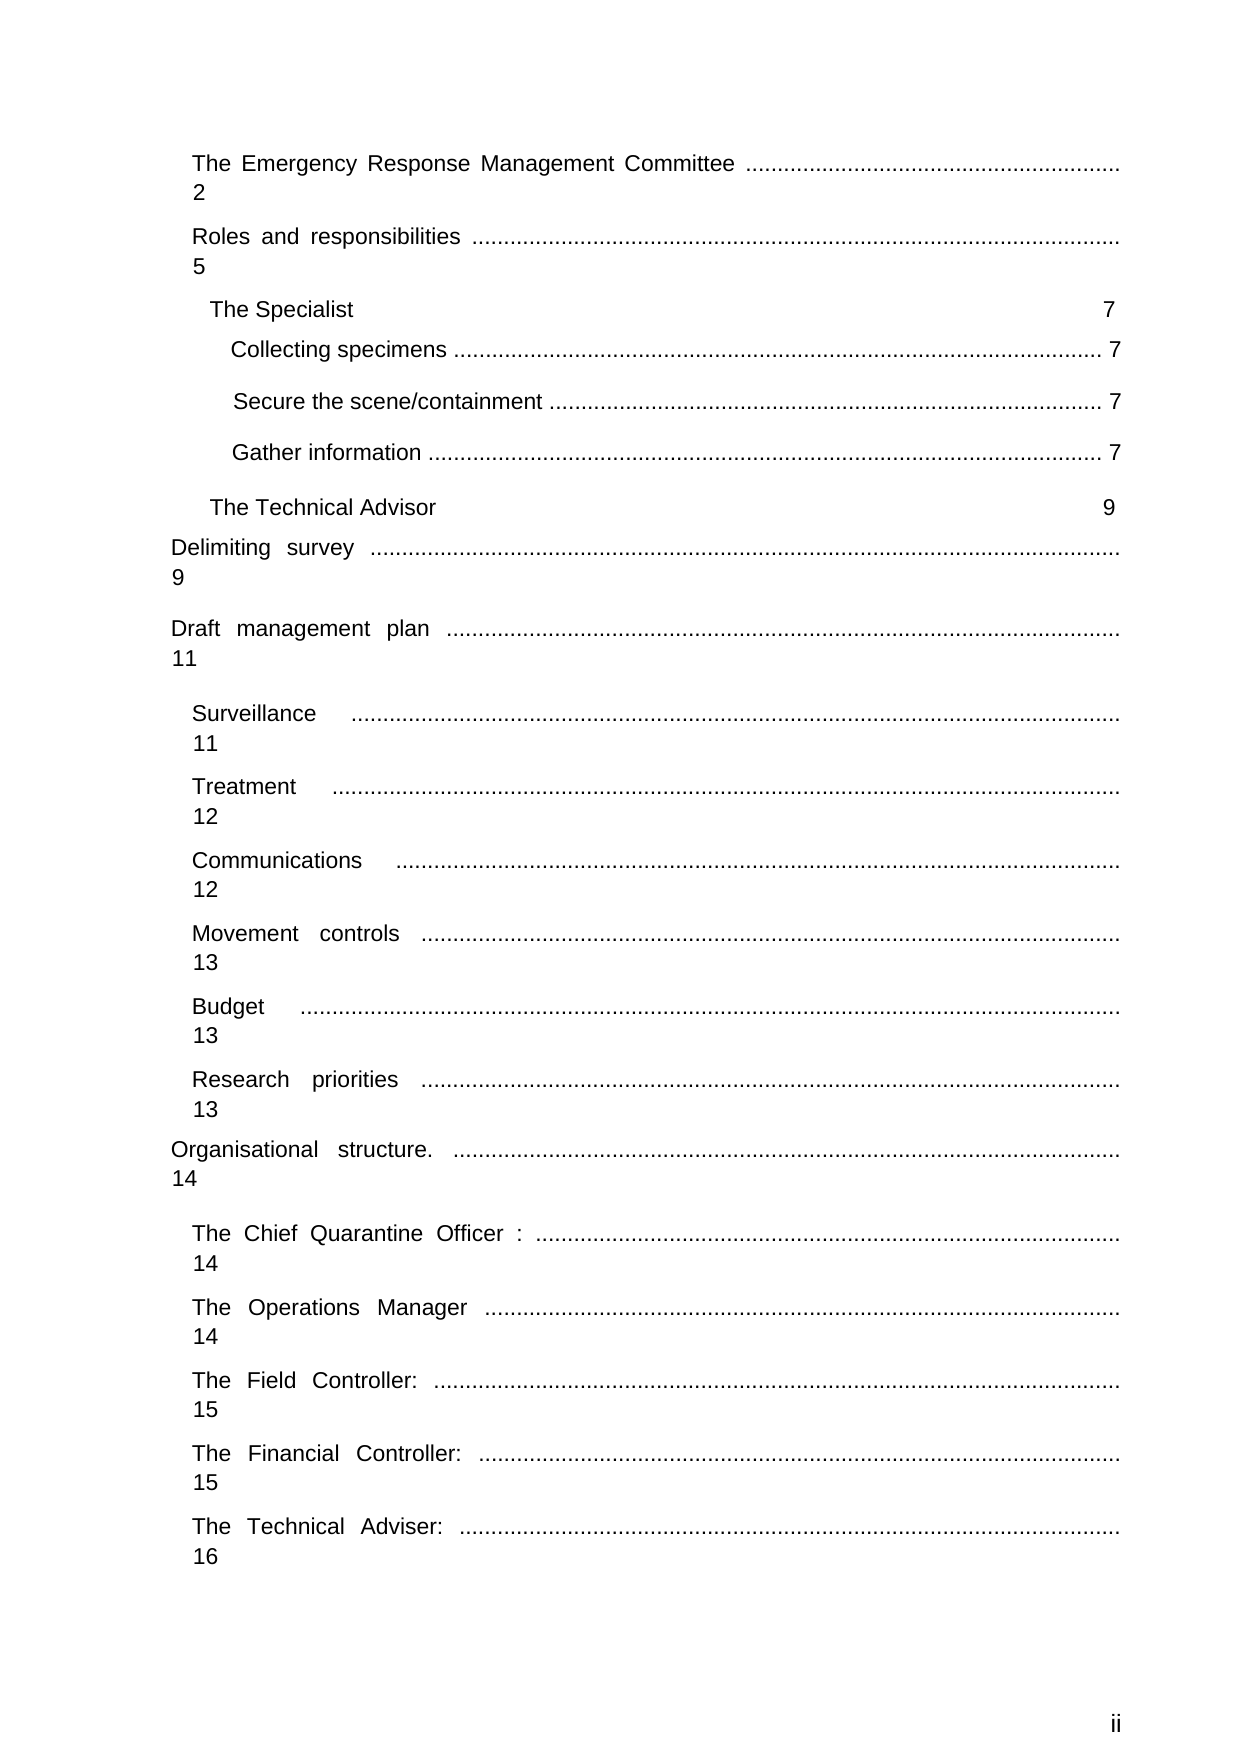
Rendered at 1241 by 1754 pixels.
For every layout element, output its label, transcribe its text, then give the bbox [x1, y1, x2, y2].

text Treatment ............................................................................................................................ 12 [192, 773, 1122, 829]
text The Chief Quarantine Officer : ............................................................................................ 14 [192, 1220, 1122, 1277]
text Organisational structure. ......................................................................................................... 14 [171, 1136, 1122, 1192]
text Surveillance ......................................................................................................................... 11 [192, 700, 1122, 756]
text Movement controls .............................................................................................................. 13 [192, 920, 1122, 976]
text Research priorities .............................................................................................................. 13 [192, 1066, 1122, 1122]
text Communications .................................................................................................................. 12 [192, 847, 1122, 903]
text Roles and responsibilities ...................................................................................................... 5 [192, 223, 1122, 279]
text The Technical Adviser: ........................................................................................................ 16 [192, 1513, 1122, 1569]
text Secure the scene/containment ....................................................................................... 7 [150, 388, 1122, 414]
text Budget ................................................................................................................................. 13 [192, 993, 1122, 1049]
text The Financial Controller: ..................................................................................................... 15 [192, 1440, 1122, 1496]
text The Field Controller: ............................................................................................................ 15 [192, 1367, 1122, 1423]
text The Operations Manager .................................................................................................... 14 [192, 1293, 1122, 1350]
text The Technical Advisor 9 [150, 494, 1122, 521]
text Draft management plan .......................................................................................................... 11 [171, 615, 1122, 672]
text Delimiting survey ...................................................................................................................... 9 [171, 534, 1122, 590]
text The Emergency Response Management Committee ........................................................... 2 [192, 150, 1122, 206]
text Gather information .......................................................................................................... 7 [150, 439, 1122, 466]
text The Specialist 7 [150, 296, 1122, 323]
text Collecting specimens ...................................................................................................... 7 [150, 336, 1122, 363]
